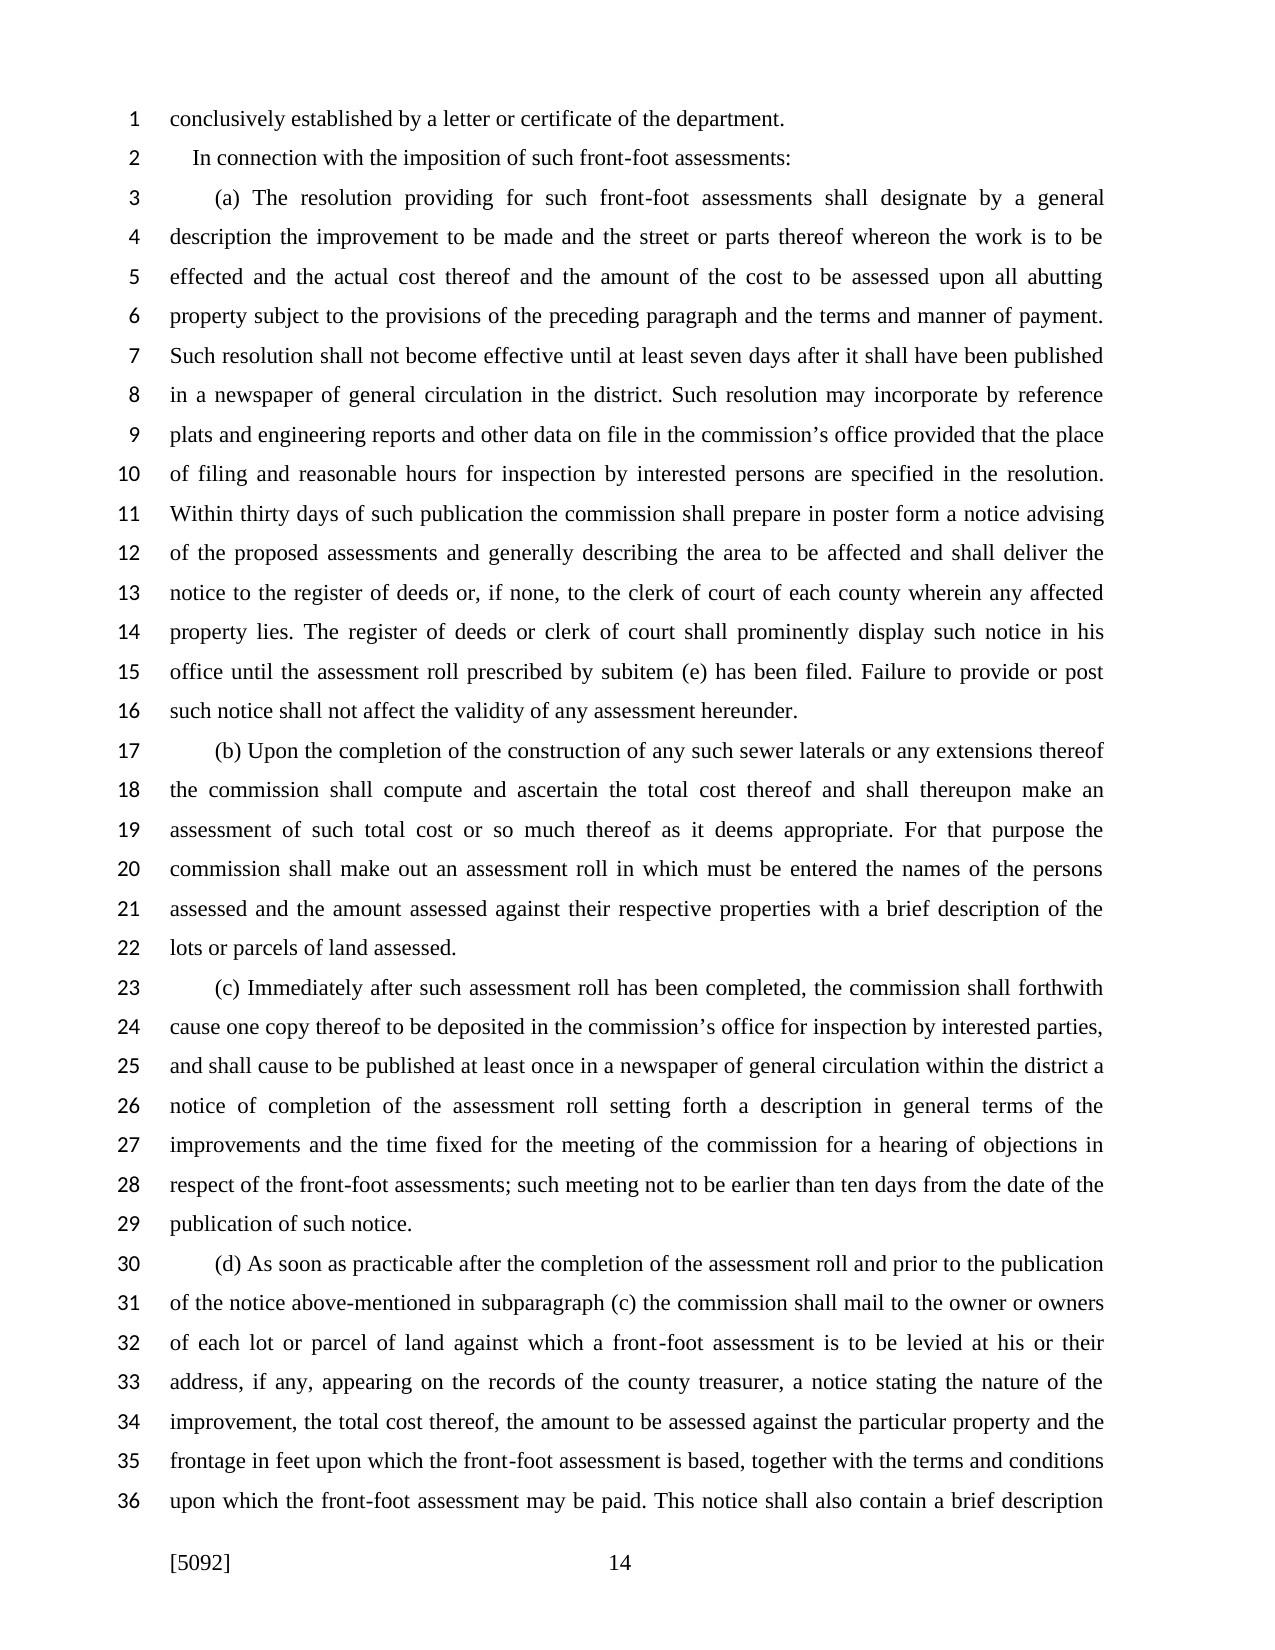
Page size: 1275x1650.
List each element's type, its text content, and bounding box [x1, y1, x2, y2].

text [169, 105, 1106, 131]
text In connection with the imposition of such front‑foot assessments: [169, 144, 1106, 171]
text (c) Immediately after such assessment roll has been completed, the commission shall forthwith cause one copy thereof to be deposited in the commission’s office for inspection by interested parties, and shall cause to be published at least once in a newspaper of general circulation within the district a notice of completion of the assessment roll setting forth a description in general terms of the improvements and the time fixed for the meeting of the commission for a hearing of objections in respect of the front‑foot assessments; such meeting not to be earlier than ten days from the date of the publication of such notice. [169, 973, 1106, 1237]
text (a) The resolution providing for such front‑foot assessments shall designate by a general description the improvement to be made and the street or parts thereof whereon the work is to be effected and the actual cost thereof and the amount of the cost to be assessed upon all abutting property subject to the provisions of the preceding paragraph and the terms and manner of payment. Such resolution shall not become effective until at least seven days after it shall have been published in a newspaper of general circulation in the district. Such resolution may incorporate by reference plats and engineering reports and other data on file in the commission’s office provided that the place of filing and reasonable hours for inspection by interested persons are specified in the resolution. Within thirty days of such publication the commission shall prepare in poster form a notice advising of the proposed assessments and generally describing the area to be affected and shall deliver the notice to the register of deeds or, if none, to the clerk of court of each county wherein any affected property lies. The register of deeds or clerk of court shall prominently display such notice in his office until the assessment roll prescribed by subitem (e) has been filed. Failure to provide or post such notice shall not affect the validity of any assessment hereunder. [169, 184, 1106, 723]
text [169, 1250, 1106, 1513]
text (b) Upon the completion of the construction of any such sewer laterals or any extensions thereof the commission shall compute and ascertain the total cost thereof and shall thereupon make an assessment of such total cost or so much thereof as it deems appropriate. For that purpose the commission shall make out an assessment roll in which must be entered the names of the persons assessed and the amount assessed against their respective properties with a brief description of the lots or parcels of land assessed. [169, 737, 1106, 960]
